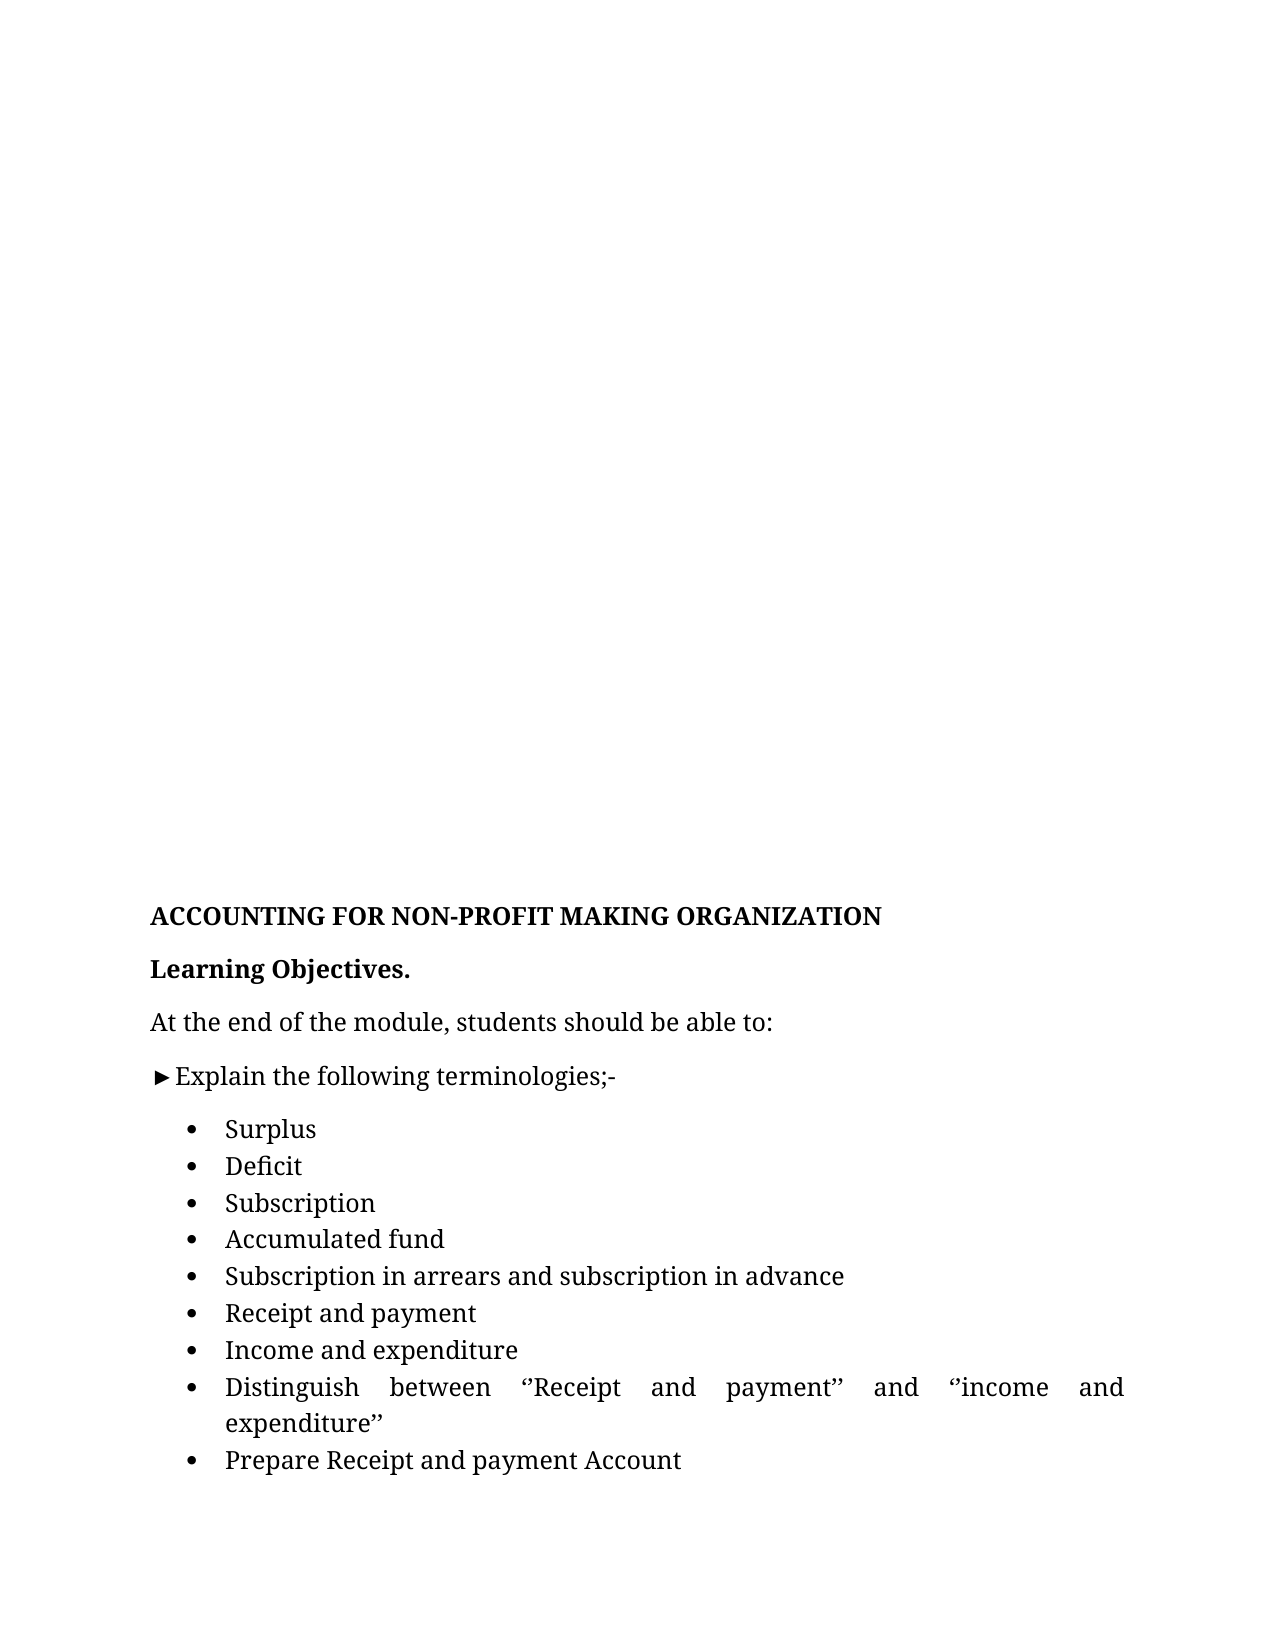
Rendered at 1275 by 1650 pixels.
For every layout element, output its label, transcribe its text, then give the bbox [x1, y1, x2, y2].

text ►Explain the following terminologies;- [150, 1058, 1125, 1092]
text At the end of the module, students should be able to: [150, 1005, 1125, 1039]
list Prepare Receipt and payment Account [187, 1443, 1125, 1477]
list Surplus [187, 1112, 1125, 1146]
list Accumulated fund [187, 1222, 1125, 1256]
list Subscription [187, 1185, 1125, 1219]
list Distinguish between ‘’Receipt and payment’’ and ‘’income and expenditure’’ [187, 1369, 1125, 1440]
list Subscription in arrears and subscription in advance [187, 1259, 1125, 1293]
text ACCOUNTING FOR NON-PROFIT MAKING ORGANIZATION [150, 898, 1125, 932]
list Receipt and payment [187, 1296, 1125, 1330]
list Income and expenditure [187, 1332, 1125, 1367]
text Learning Objectives. [150, 952, 1125, 986]
list Deficit [187, 1149, 1125, 1183]
